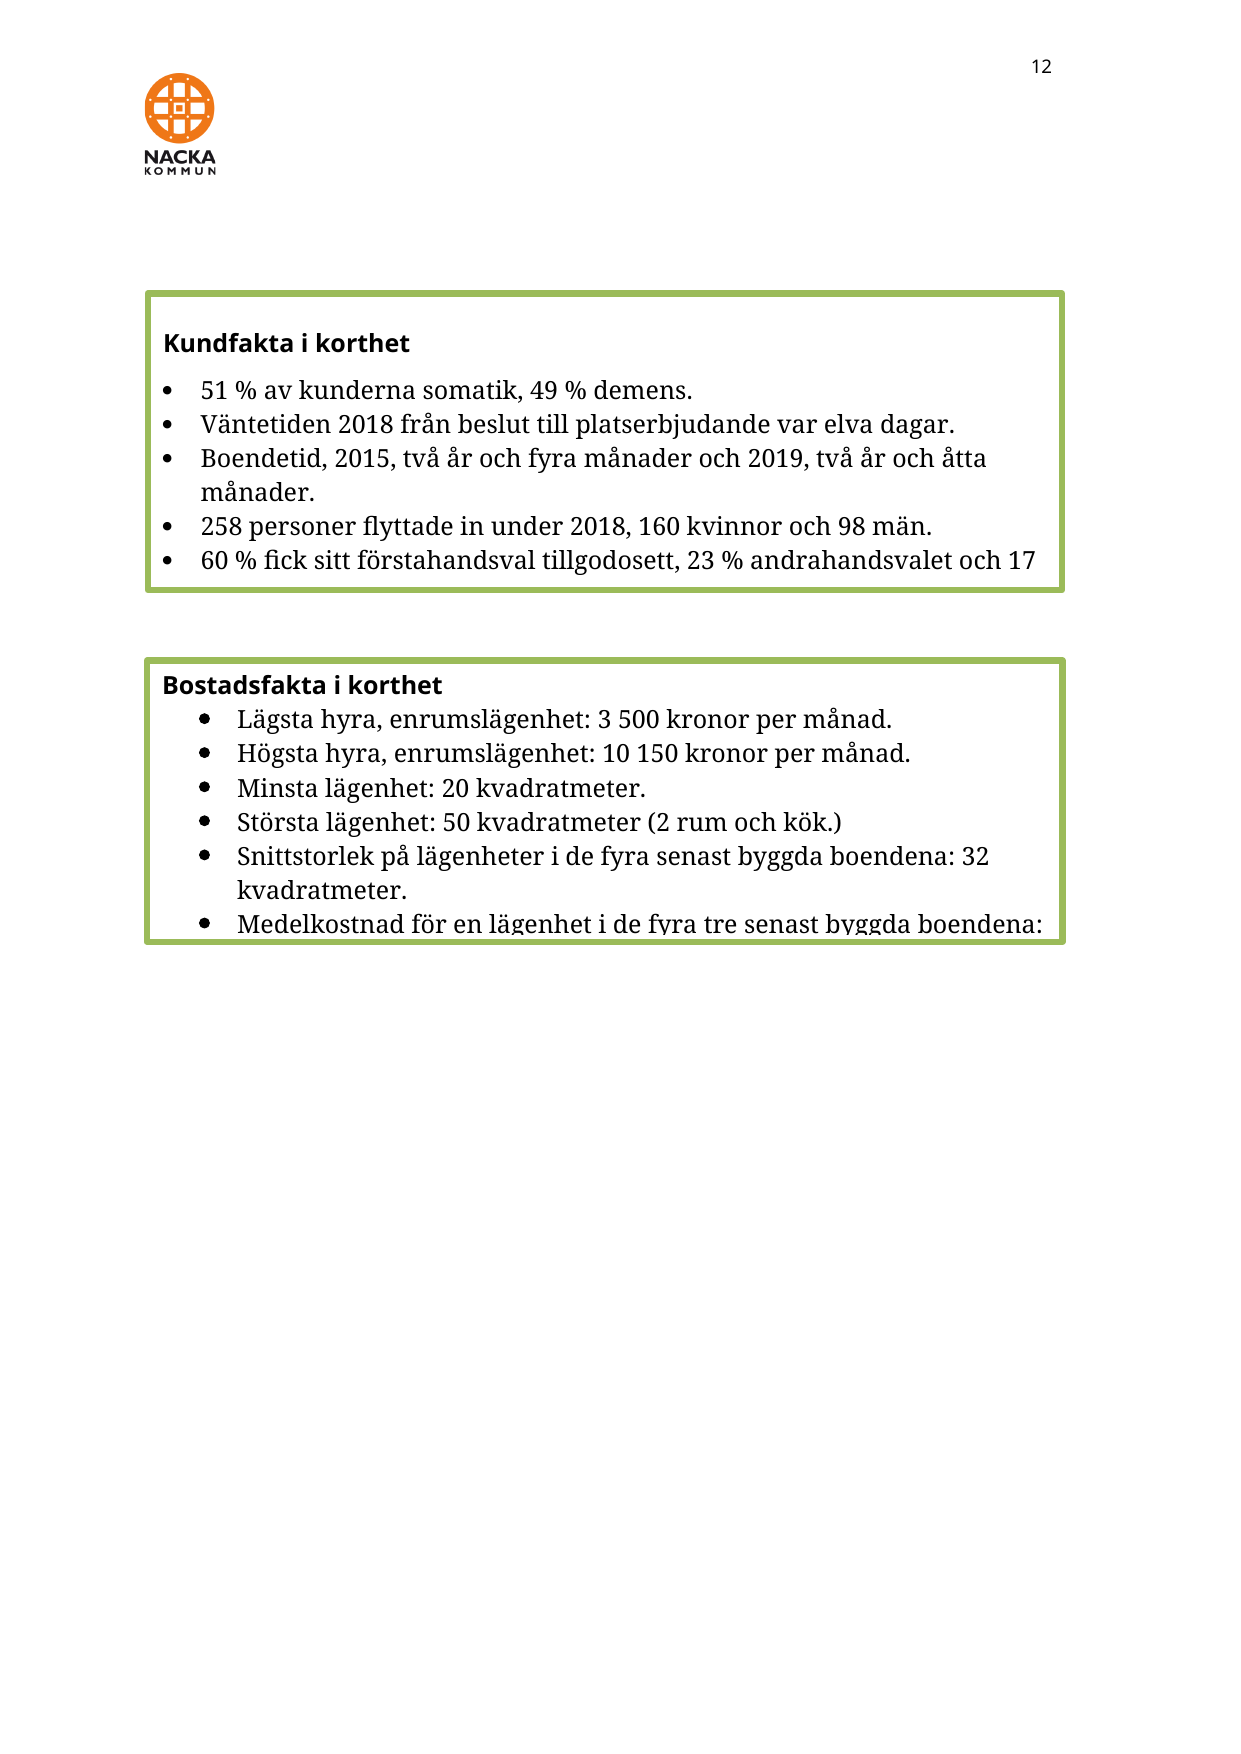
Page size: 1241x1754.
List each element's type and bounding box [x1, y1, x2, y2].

picture [144, 73, 216, 175]
